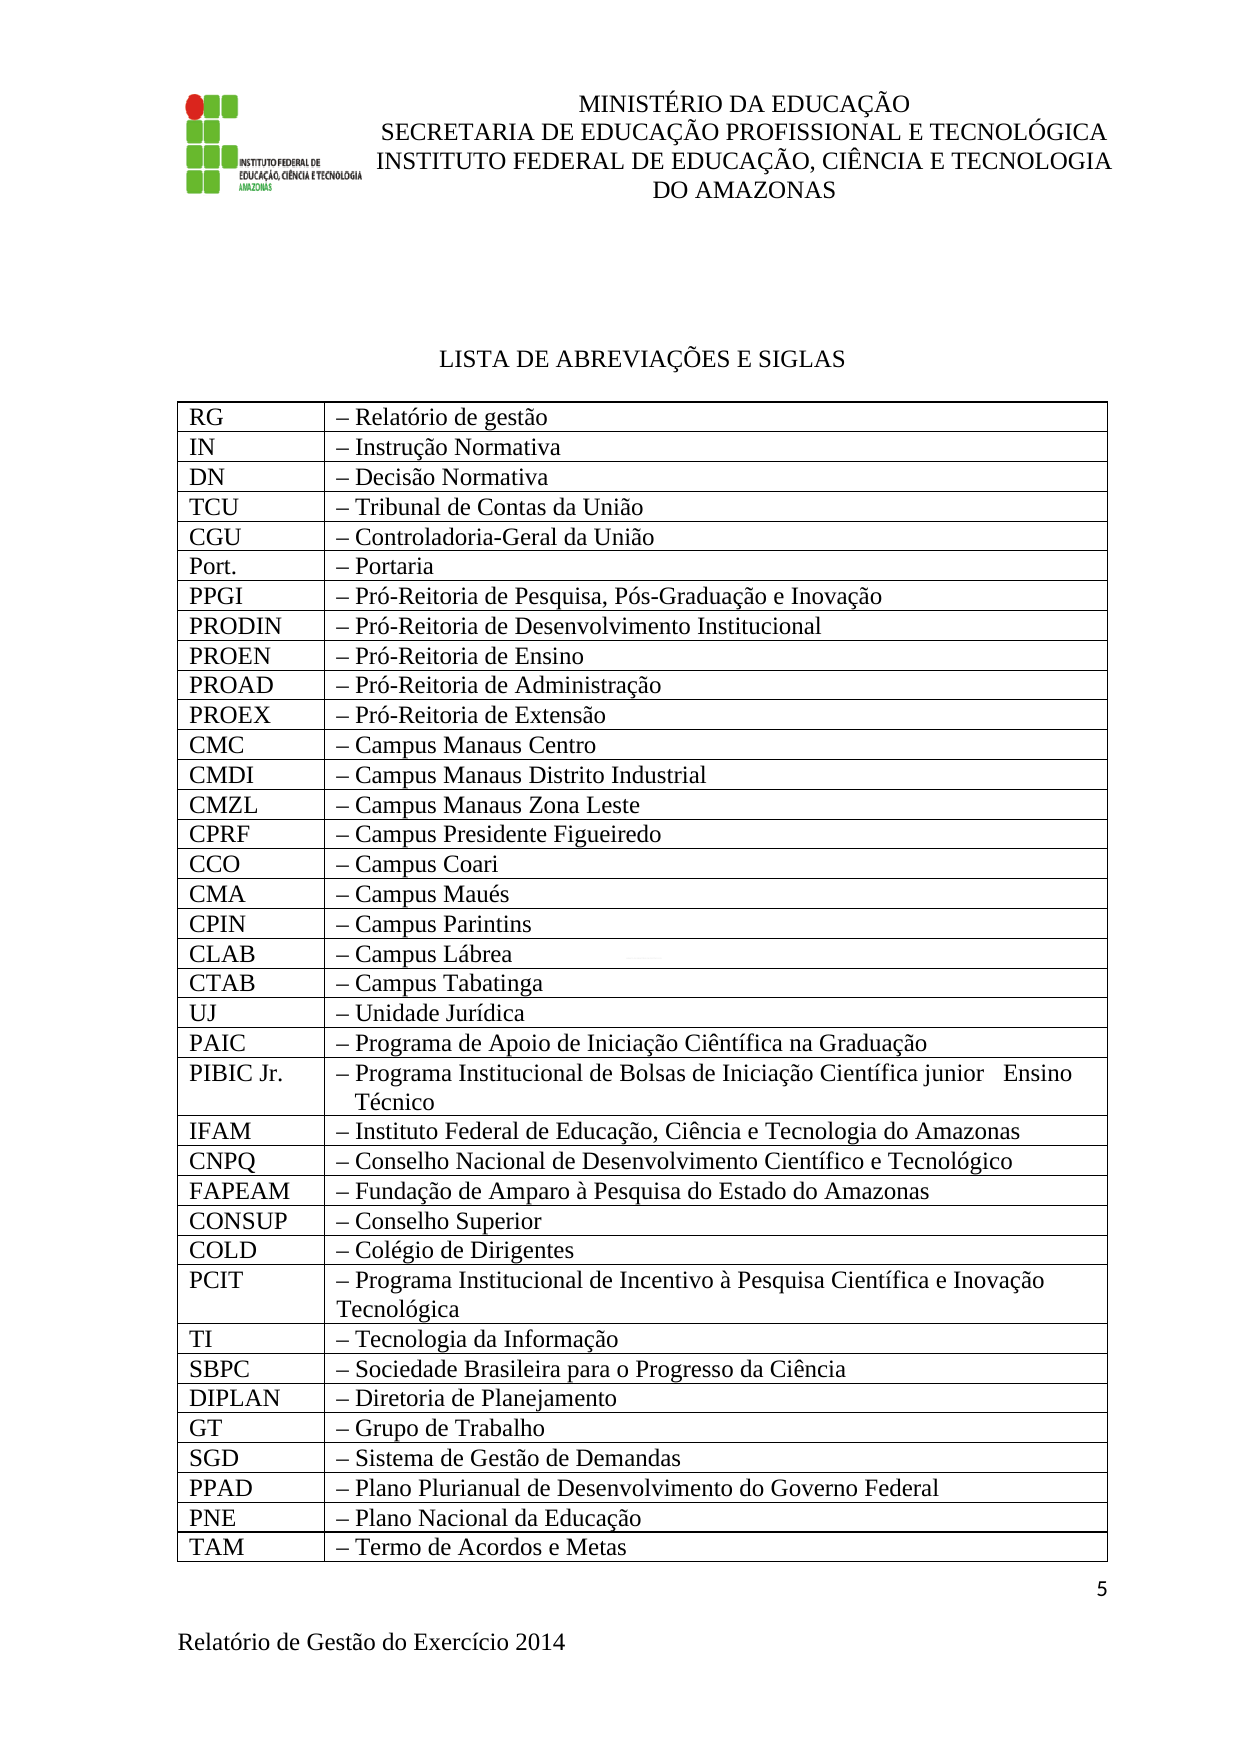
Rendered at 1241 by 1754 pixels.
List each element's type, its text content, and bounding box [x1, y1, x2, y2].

table_cell UJ [178, 998, 324, 1027]
table_cell – Controladoria-Geral da União [325, 522, 1107, 550]
table_cell – Campus Parintins [325, 909, 1107, 938]
table_cell – Tribunal de Contas da União [325, 492, 1107, 521]
table_cell PCIT [178, 1265, 324, 1323]
table_cell PROEN [178, 641, 324, 669]
table_cell SBPC [178, 1354, 324, 1382]
table_cell – Instrução Normativa [325, 432, 1107, 461]
table_cell – Termo de Acordos e Metas [325, 1533, 1107, 1561]
table_cell – Diretoria de Planejamento [325, 1384, 1107, 1412]
table_cell CLAB [178, 939, 324, 967]
table_cell PNE [178, 1503, 324, 1531]
table_cell DN [178, 462, 324, 491]
table_cell CNPQ [178, 1146, 324, 1175]
table_cell – Decisão Normativa [325, 462, 1107, 491]
table_cell – Unidade Jurídica [325, 998, 1107, 1027]
table_cell PPAD [178, 1473, 324, 1502]
table_cell – Campus Manaus Distrito Industrial [325, 760, 1107, 789]
table_cell – Pró-Reitoria de Administração [325, 671, 1107, 699]
table_cell CPIN [178, 909, 324, 938]
table_cell – Sistema de Gestão de Demandas [325, 1443, 1107, 1472]
table_cell TCU [178, 492, 324, 521]
table_cell – Instituto Federal de Educação, Ciência e Tecnologia do Amazonas [325, 1116, 1107, 1145]
table_cell – Programa de Apoio de Iniciação Ciêntífica na Graduação [325, 1028, 1107, 1057]
table_cell PRODIN [178, 611, 324, 640]
table_cell – Campus Lábrea [325, 939, 1107, 967]
table_cell CTAB [178, 969, 324, 997]
table_cell FAPEAM [178, 1176, 324, 1205]
table_cell – Campus Presidente Figueiredo [325, 820, 1107, 848]
table_cell – Portaria [325, 551, 1107, 580]
table_cell – Fundação de Amparo à Pesquisa do Estado do Amazonas [325, 1176, 1107, 1205]
table_cell PIBIC Jr. [178, 1058, 324, 1115]
table_cell – Pró-Reitoria de Pesquisa, Pós-Graduação e Inovação [325, 581, 1107, 610]
table_cell PROAD [178, 671, 324, 699]
table_cell – Pró-Reitoria de Ensino [325, 641, 1107, 669]
table_cell SGD [178, 1443, 324, 1472]
table_cell CMZL [178, 790, 324, 818]
table_cell – Sociedade Brasileira para o Progresso da Ciência [325, 1354, 1107, 1382]
table_cell CMA [178, 879, 324, 908]
table_cell – Campus Manaus Zona Leste [325, 790, 1107, 818]
text LISTA DE ABREVIAÇÕES E SIGLAS [177, 344, 1107, 373]
table_cell – Programa Institucional de Incentivo à Pesquisa Científica e Inovação Tecnológica [325, 1265, 1107, 1323]
table_cell – Conselho Superior [325, 1206, 1107, 1234]
table_cell – Campus Maués [325, 879, 1107, 908]
table_header – Relatório de gestão [325, 403, 1107, 431]
table_cell – Pró-Reitoria de Desenvolvimento Institucional [325, 611, 1107, 640]
table_header RG [178, 403, 324, 431]
table_cell CMC [178, 730, 324, 759]
table_cell – Conselho Nacional de Desenvolvimento Científico e Tecnológico [325, 1146, 1107, 1175]
table_cell – Grupo de Trabalho [325, 1413, 1107, 1442]
table_cell IN [178, 432, 324, 461]
table_cell CMDI [178, 760, 324, 789]
table_cell CPRF [178, 820, 324, 848]
table_cell PROEX [178, 700, 324, 729]
table_cell – Programa Institucional de Bolsas de Iniciação Científica junior Ensino Técnico [325, 1058, 1107, 1115]
table_cell CCO [178, 849, 324, 878]
table_cell TI [178, 1324, 324, 1353]
table_cell GT [178, 1413, 324, 1442]
picture [181, 88, 367, 203]
table_cell – Plano Nacional da Educação [325, 1503, 1107, 1531]
table_cell PPGI [178, 581, 324, 610]
table_cell – Tecnologia da Informação [325, 1324, 1107, 1353]
table_cell – Campus Tabatinga [325, 969, 1107, 997]
table_cell – Pró-Reitoria de Extensão [325, 700, 1107, 729]
table_cell – Colégio de Dirigentes [325, 1236, 1107, 1264]
table_cell – Campus Manaus Centro [325, 730, 1107, 759]
table_cell CONSUP [178, 1206, 324, 1234]
table_cell DIPLAN [178, 1384, 324, 1412]
table_cell TAM [178, 1533, 324, 1561]
table_cell COLD [178, 1236, 324, 1264]
table_cell CGU [178, 522, 324, 550]
table_cell Port. [178, 551, 324, 580]
table_cell PAIC [178, 1028, 324, 1057]
table_cell IFAM [178, 1116, 324, 1145]
table_cell – Campus Coari [325, 849, 1107, 878]
table_cell – Plano Plurianual de Desenvolvimento do Governo Federal [325, 1473, 1107, 1502]
